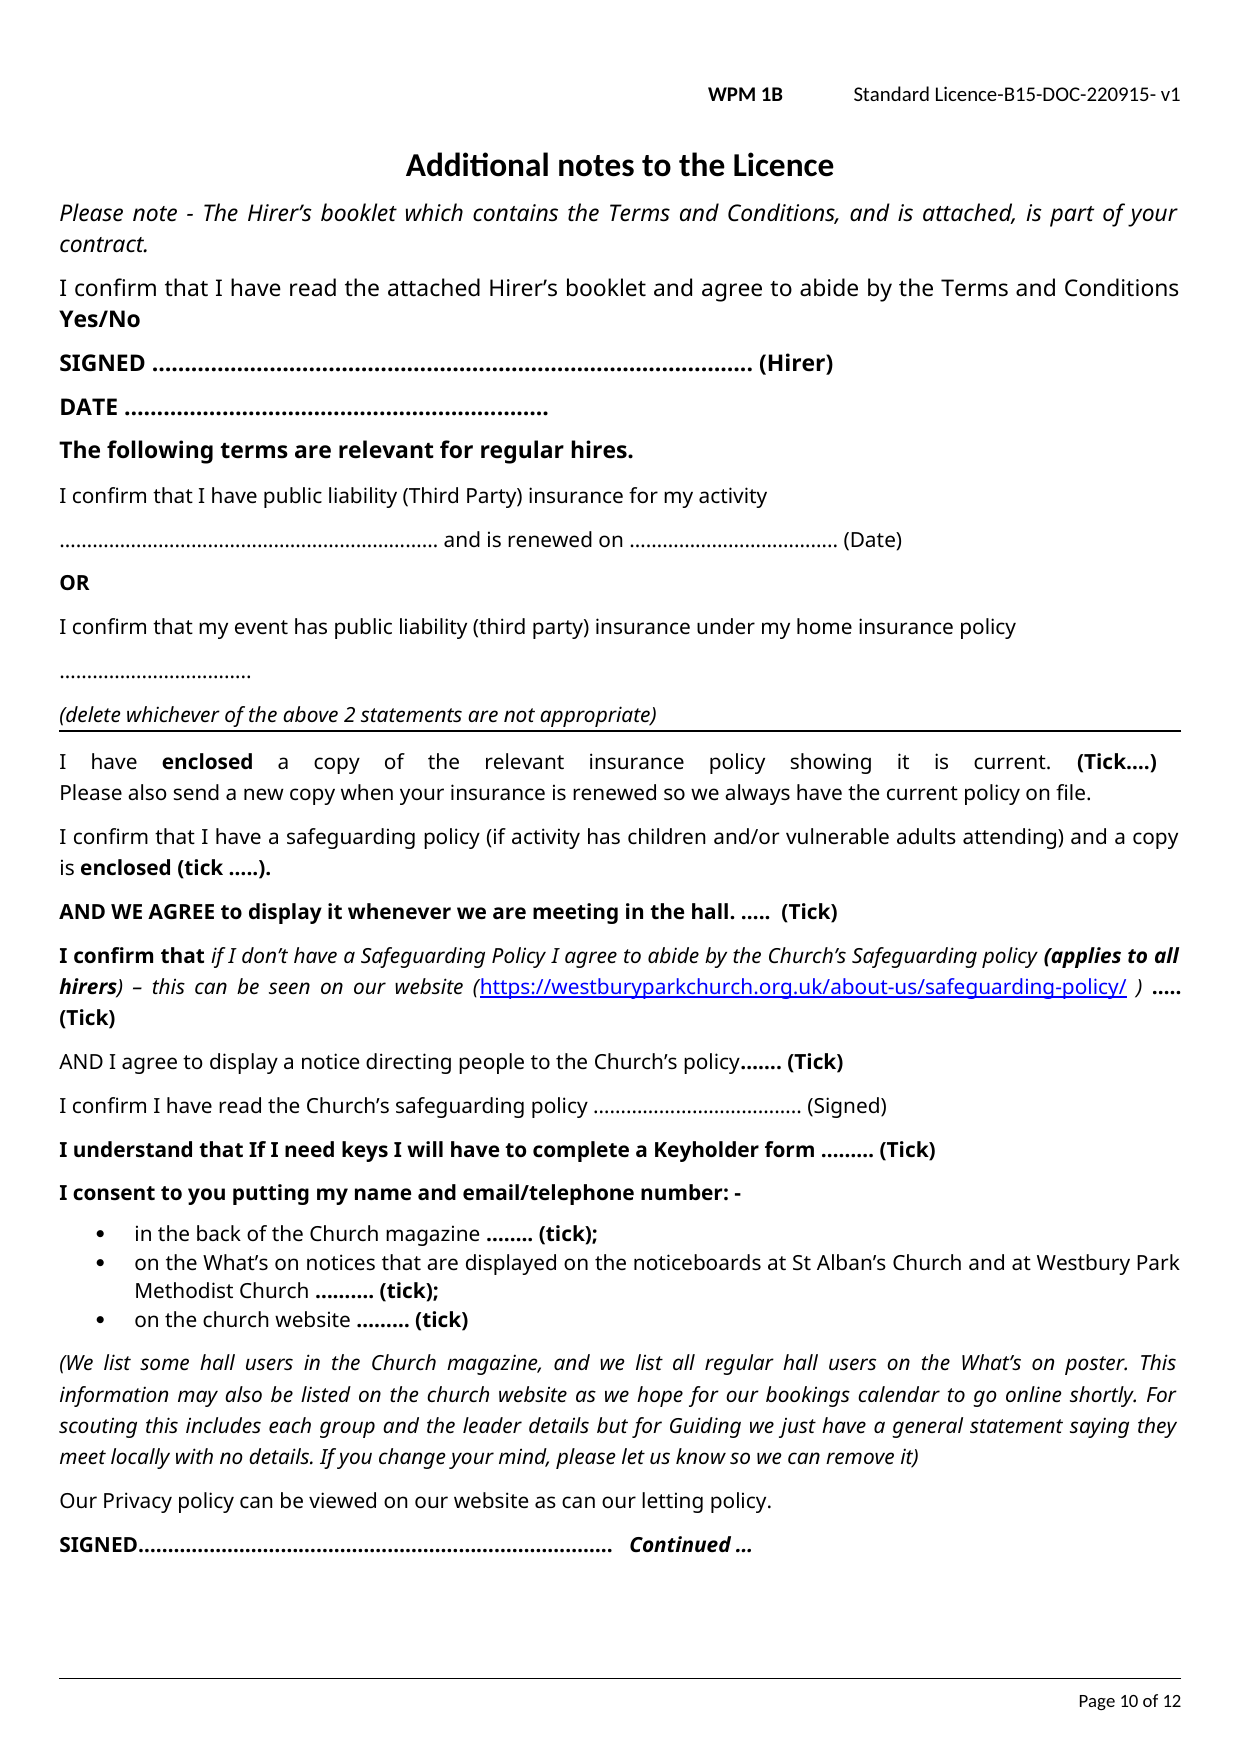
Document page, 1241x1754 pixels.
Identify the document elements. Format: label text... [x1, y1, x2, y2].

text I confirm that if I don’t have a Safeguarding Policy I agree to abide by the Church’s Safeguarding policy (applies to all hirers) – this can be seen on our website (https://westburyparkchurch.org.uk/about-us/safeguarding-policy/ ) ….. (Tick) [59, 938, 1181, 1032]
text AND WE AGREE to display it whenever we are meeting in the hall. ….. (Tick) [59, 894, 1181, 926]
text DATE ……………………………………………………….. [59, 391, 1181, 422]
text Our Privacy policy can be viewed on our website as can our letting policy. [59, 1483, 1181, 1514]
text …………………………………………………………… and is renewed on ……………………………….. (Date) [59, 522, 1181, 553]
text SIGNED ……………………………………………………………………………….. (Hirer) [59, 347, 1181, 378]
text Additional notes to the Licence [59, 144, 1181, 184]
list in the back of the Church magazine …….. (tick); [97, 1219, 1181, 1248]
text I consent to you putting my name and email/telephone number: - [59, 1176, 1181, 1207]
text I confirm I have read the Church’s safeguarding policy ……………………………….. (Signed) [59, 1088, 1181, 1119]
text AND I agree to display a notice directing people to the Church’s policy……. (Tick) [59, 1044, 1181, 1076]
text Please note - The Hirer’s booklet which contains the Terms and Conditions, and is attached, is part of your contract. [59, 197, 1181, 259]
list on the What’s on notices that are displayed on the noticeboards at St Alban’s Church and at Westbury Park Methodist Church ………. (tick); [97, 1248, 1181, 1305]
text I confirm that I have public liability (Third Party) insurance for my activity [59, 478, 1181, 509]
text SIGNED…………………………………………………………………….. Continued … [59, 1527, 1181, 1558]
text I confirm that I have a safeguarding policy (if activity has children and/or vulnerable adults attending) and a copy is enclosed (tick …..). [59, 819, 1181, 882]
text I have enclosed a copy of the relevant insurance policy showing it is current. (Tick….) Please also send a new copy when your insurance is renewed so we always have the current policy on file. [59, 744, 1181, 807]
text (delete whichever of the above 2 statements are not appropriate) [59, 697, 1181, 730]
text …………………………….. [59, 653, 1181, 684]
text I confirm that my event has public liability (third party) insurance under my home insurance policy [59, 609, 1181, 641]
text I confirm that I have read the attached Hirer’s booklet and agree to abide by the Terms and Conditions Yes/No [59, 272, 1181, 334]
text I understand that If I need keys I will have to complete a Keyholder form ……… (Tick) [59, 1132, 1181, 1163]
text The following terms are relevant for regular hires. [59, 434, 1181, 466]
text (We list some hall users in the Church magazine, and we list all regular hall users on the What’s on poster. This information may also be listed on the church website as we hope for our bookings calendar to go online shortly. For scouting this includes each group and the leader details but for Guiding we just have a general statement saying they meet locally with no details. If you change your mind, please let us know so we can remove it) [59, 1346, 1181, 1471]
text OR [59, 566, 1181, 597]
list on the church website ……… (tick) [97, 1305, 1181, 1333]
